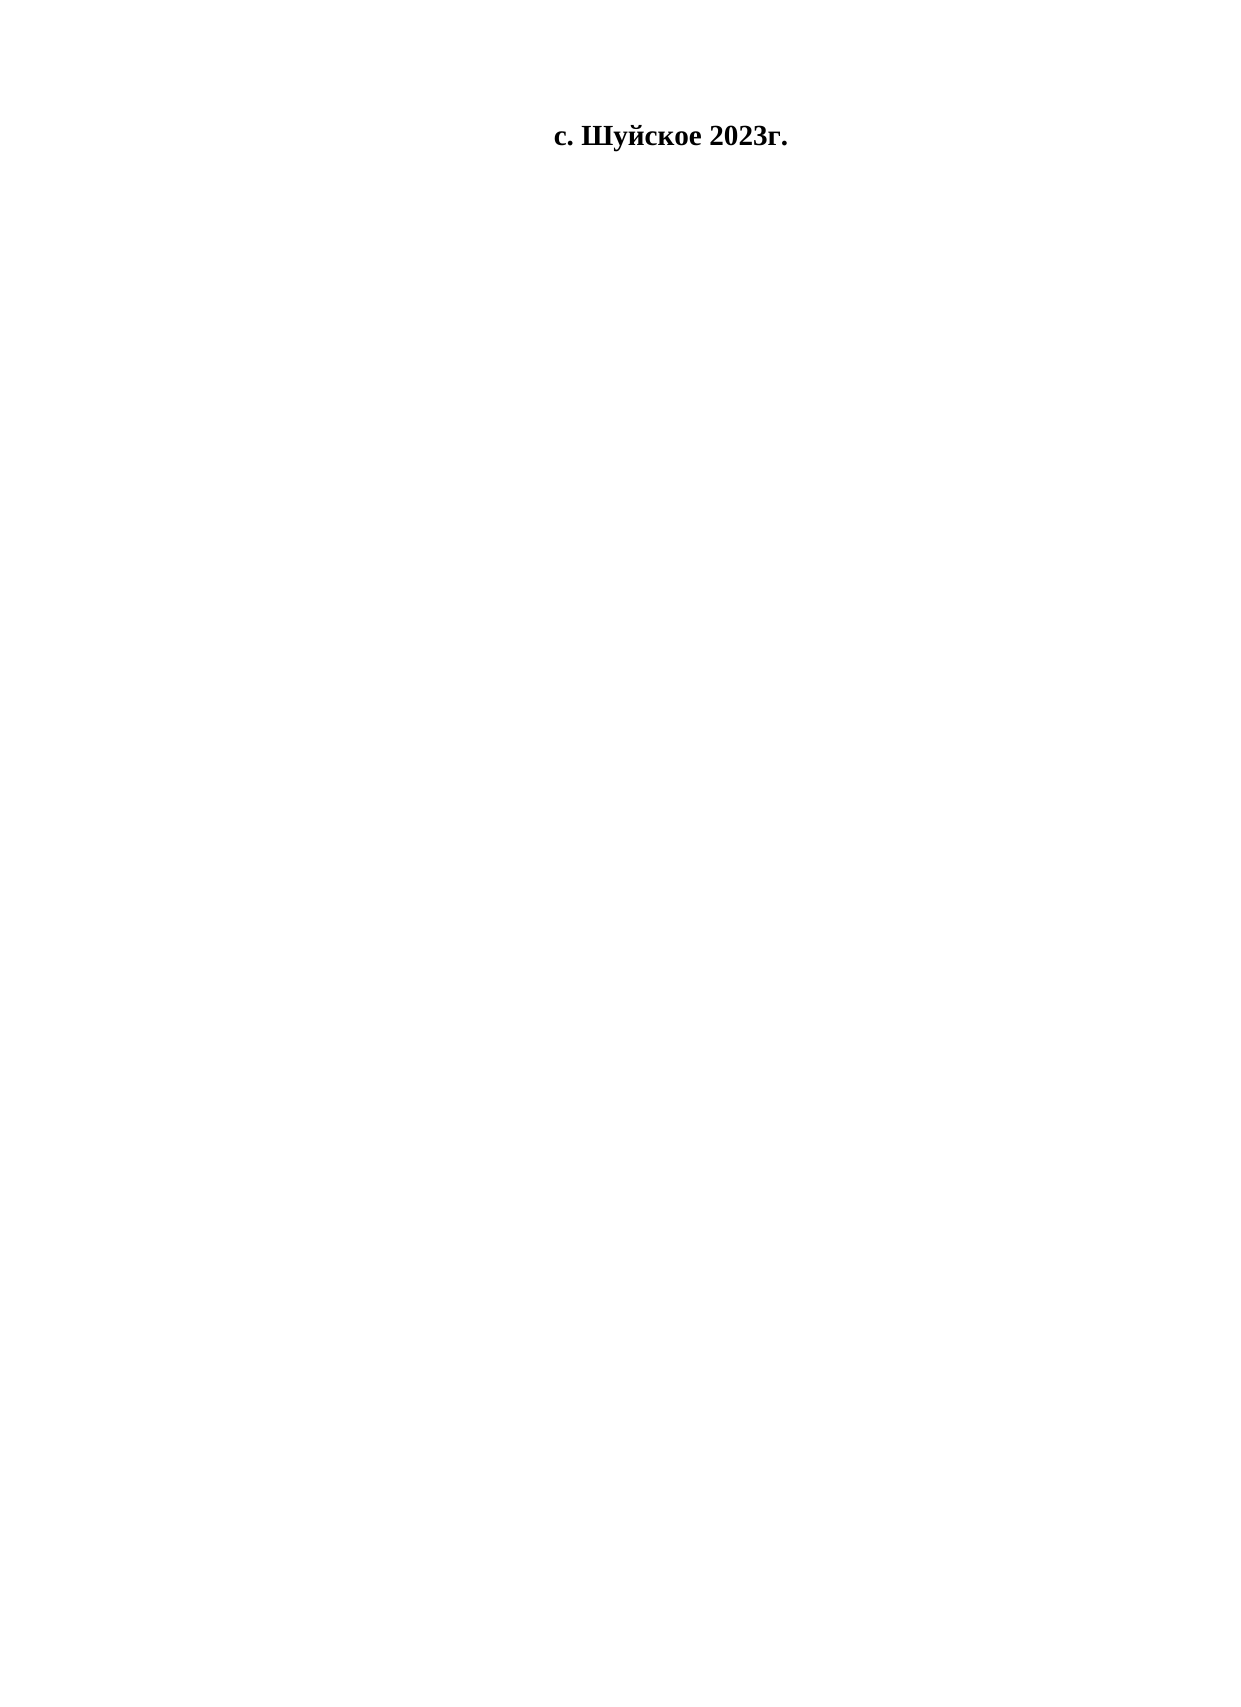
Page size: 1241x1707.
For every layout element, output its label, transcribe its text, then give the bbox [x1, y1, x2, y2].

text ​с. Шуйское‌ 2023г.‌​ [190, 118, 1152, 152]
